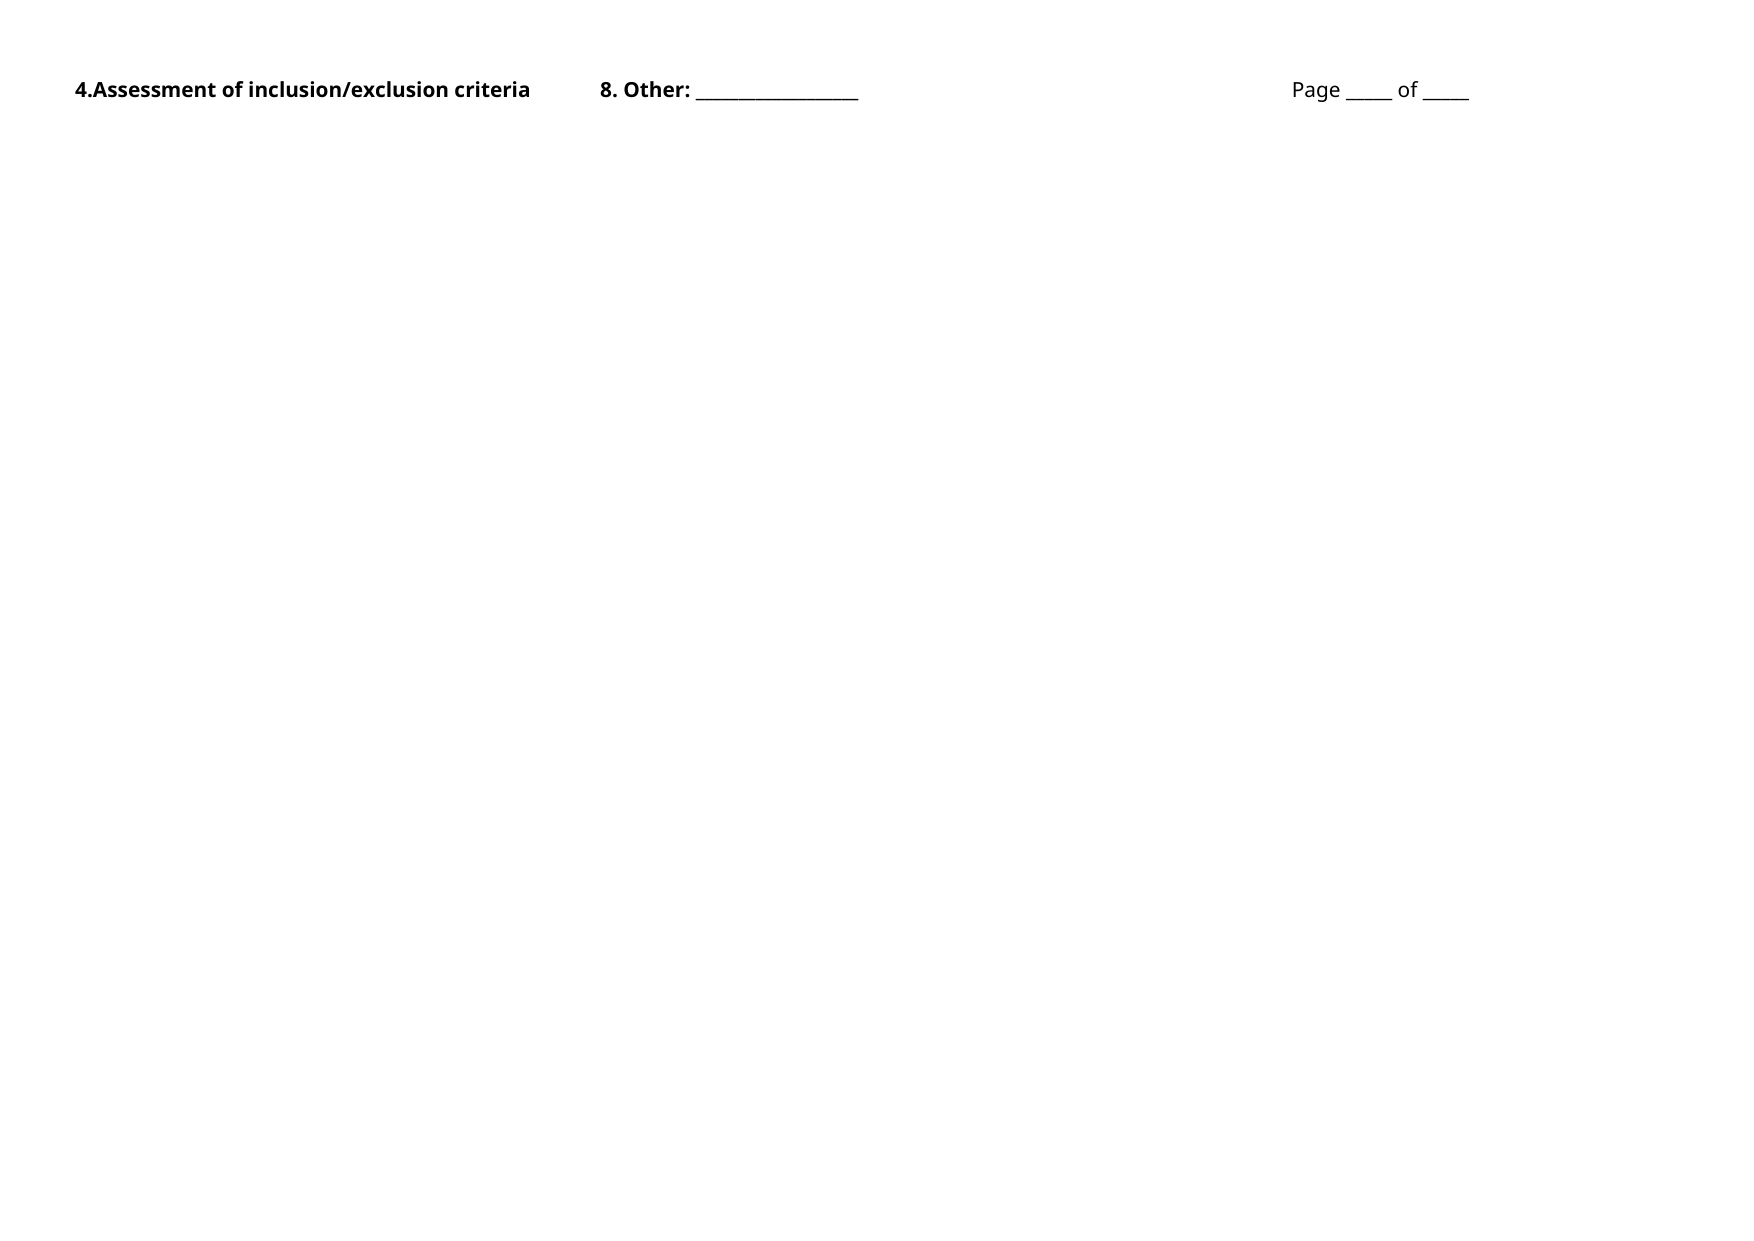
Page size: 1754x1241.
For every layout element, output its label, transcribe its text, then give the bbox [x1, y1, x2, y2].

text 4.Assessment of inclusion/exclusion criteria 8. Other: ___________________ Page _____ of _____ [75, 75, 1679, 103]
